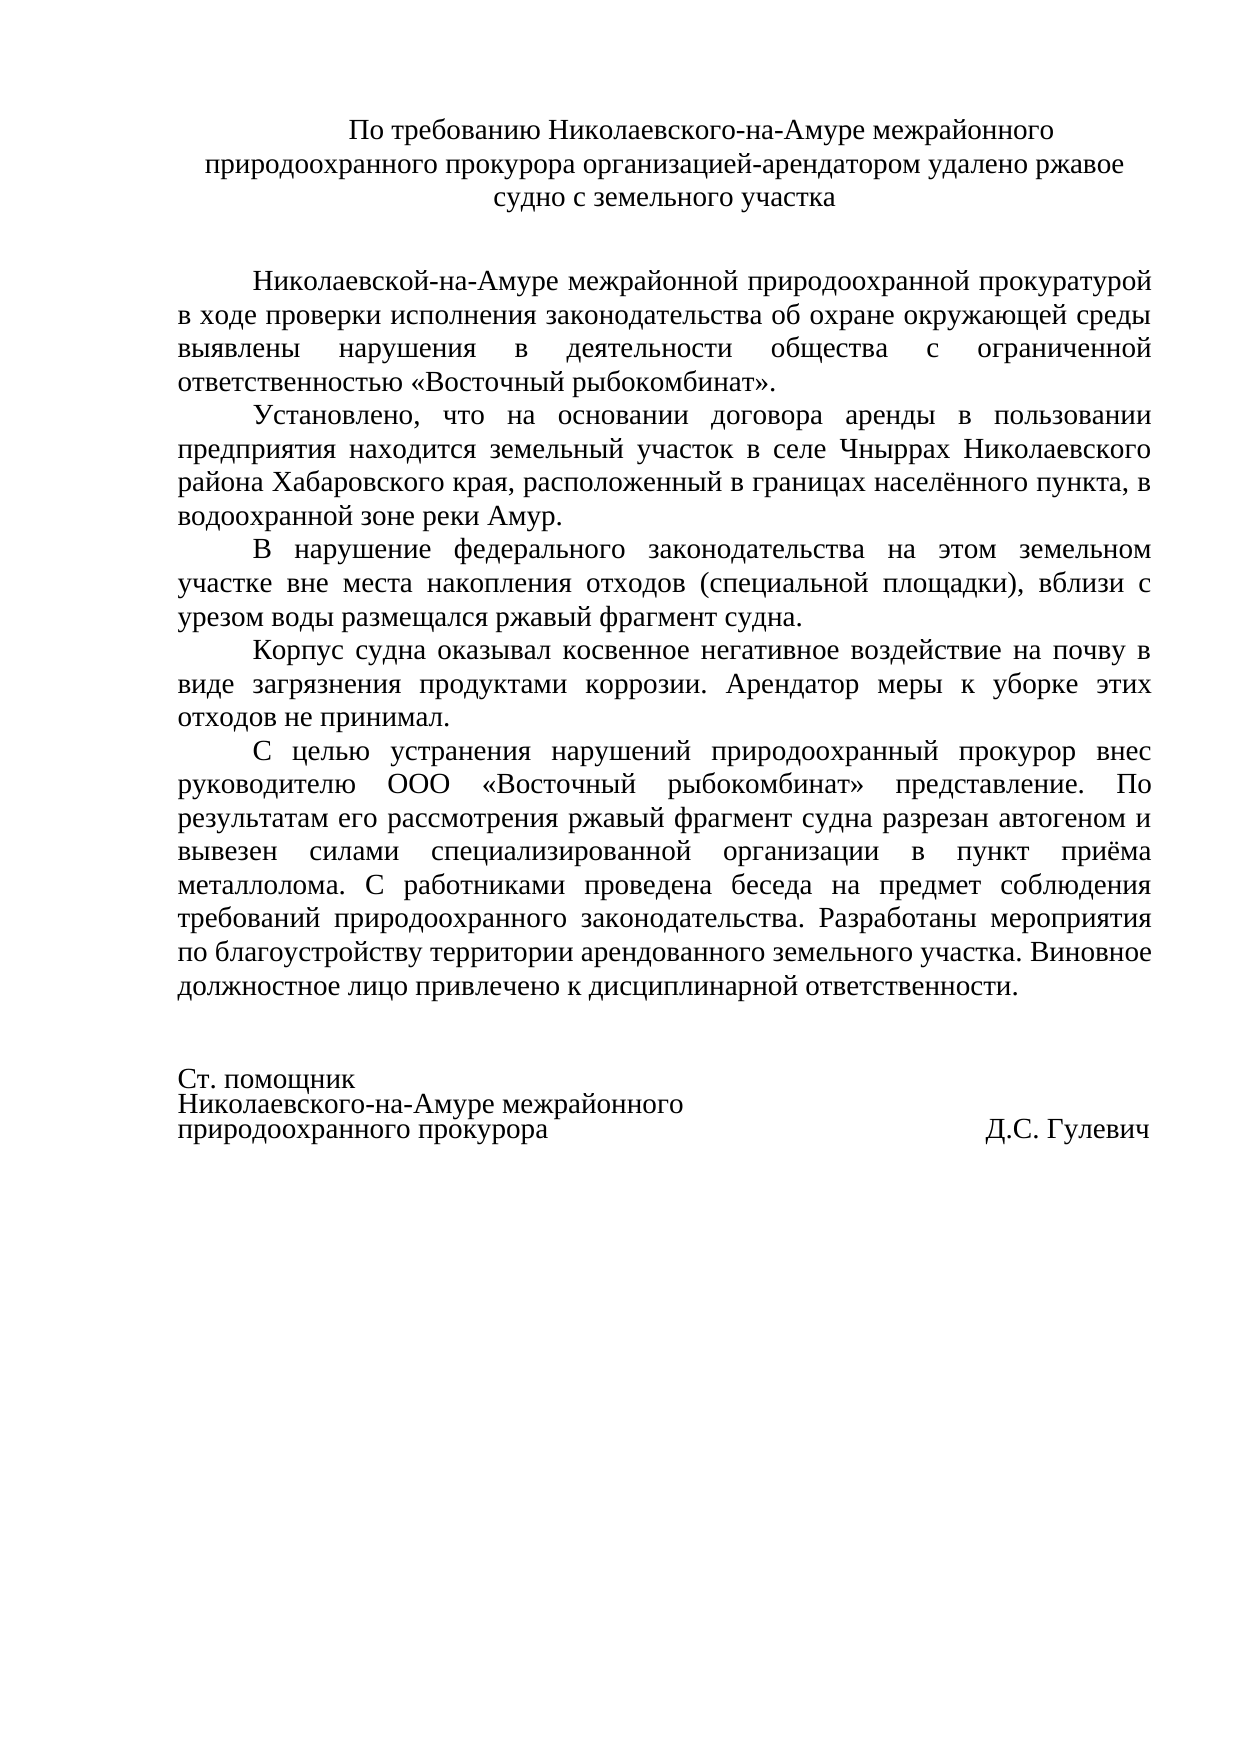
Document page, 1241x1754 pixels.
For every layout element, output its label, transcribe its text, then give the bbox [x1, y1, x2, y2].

text Установлено, что на основании договора аренды в пользовании предприятия находится земельный участок в селе Чныррах Николаевского района Хабаровского края, расположенный в границах населённого пункта, в водоохранной зоне реки Амур. [177, 397, 1152, 532]
text Николаевской-на-Амуре межрайонной природоохранной прокуратурой в ходе проверки исполнения законодательства об охране окружающей среды выявлены нарушения в деятельности общества с ограниченной ответственностью «Восточный рыбокомбинат». [177, 263, 1152, 397]
text природоохранного прокурора Д.С. Гулевич [177, 1118, 1152, 1143]
text Корпус судна оказывал косвенное негативное воздействие на почву в виде загрязнения продуктами коррозии. Арендатор меры к уборке этих отходов не принимал. [177, 632, 1152, 733]
text Ст. помощник [177, 1068, 1152, 1093]
text Николаевского-на-Амуре межрайонного [177, 1093, 1152, 1118]
text По требованию Николаевского-на-Амуре межрайонного природоохранного прокурора организацией-арендатором удалено ржавое судно с земельного участка [177, 112, 1152, 213]
text С целью устранения нарушений природоохранный прокурор внес руководителю ООО «Восточный рыбокомбинат» представление. По результатам его рассмотрения ржавый фрагмент судна разрезан автогеном и вывезен силами специализированной организации в пункт приёма металлолома. С работниками проведена беседа на предмет соблюдения требований природоохранного законодательства. Разработаны мероприятия по благоустройству территории арендованного земельного участка. Виновное должностное лицо привлечено к дисциплинарной ответственности. [177, 733, 1152, 1001]
text В нарушение федерального законодательства на этом земельном участке вне места накопления отходов (специальной площадки), вблизи с урезом воды размещался ржавый фрагмент судна. [177, 532, 1152, 632]
